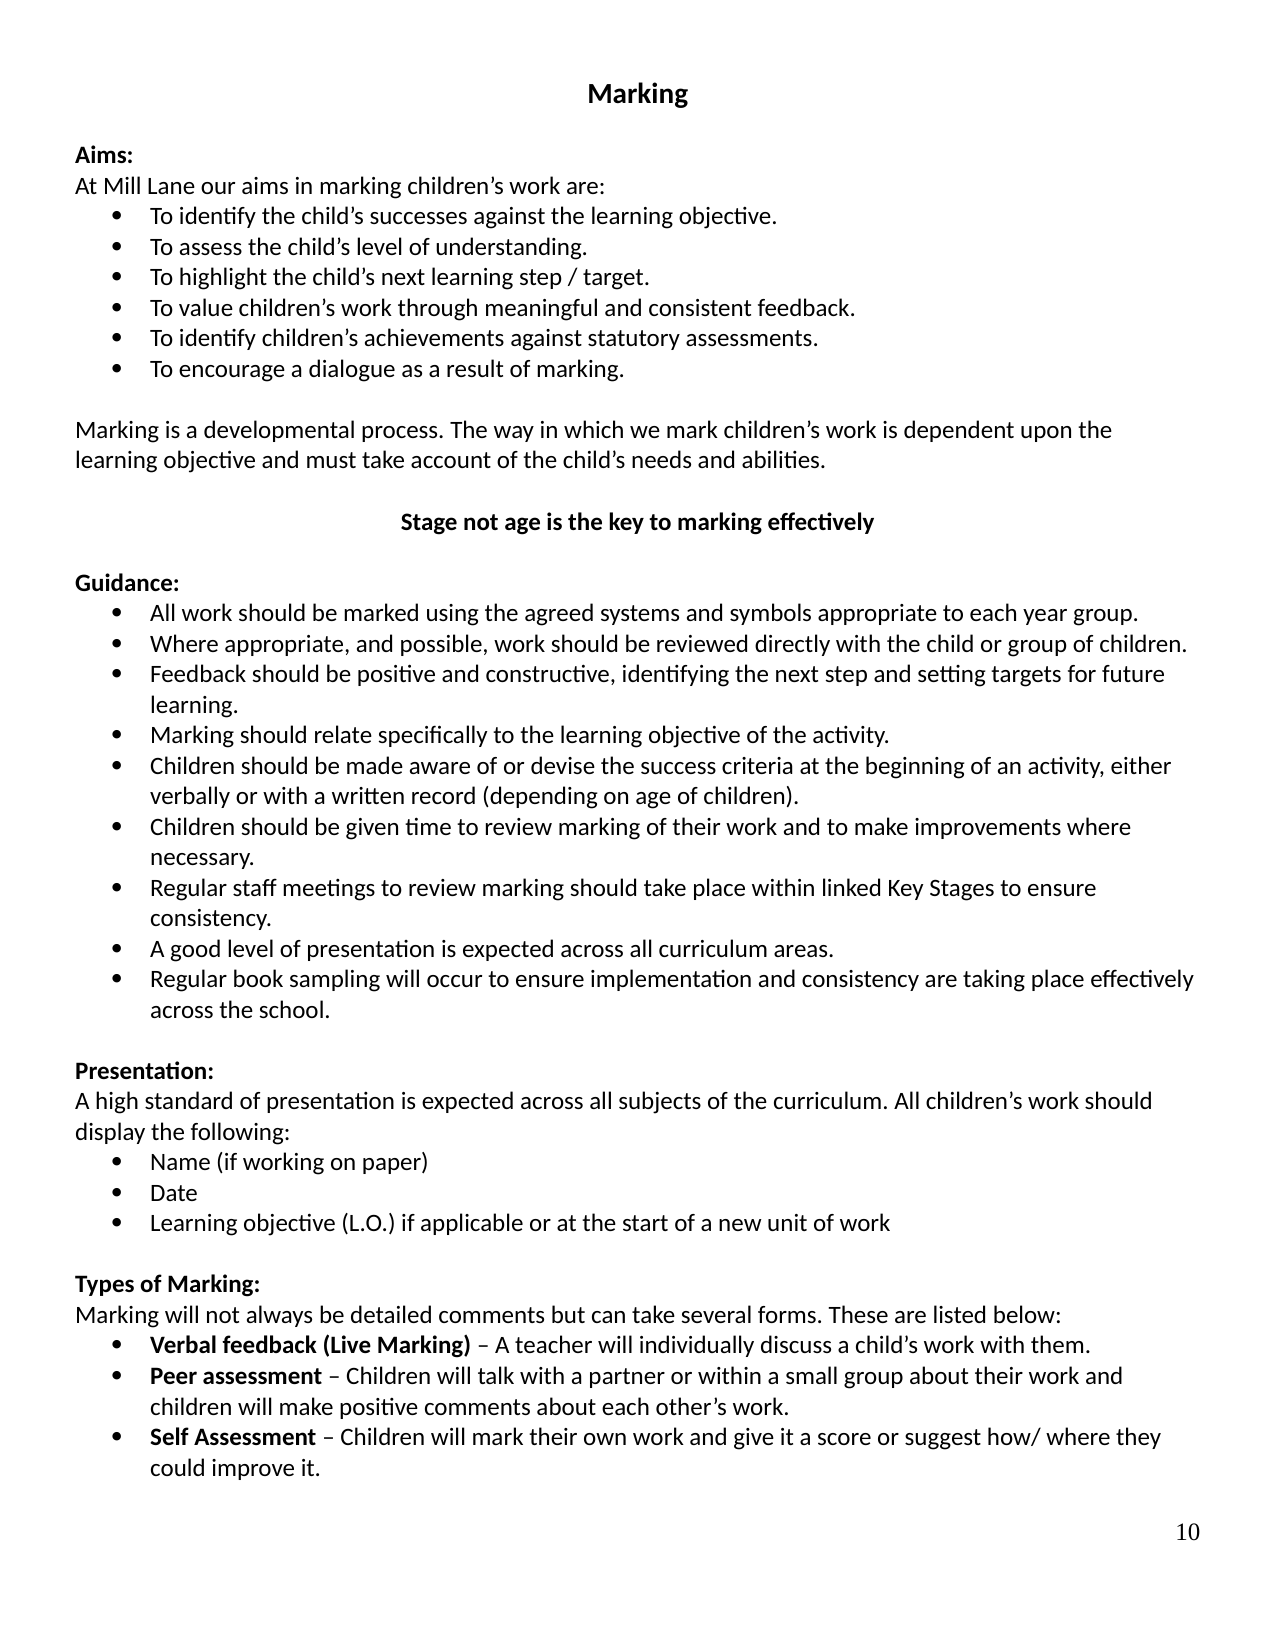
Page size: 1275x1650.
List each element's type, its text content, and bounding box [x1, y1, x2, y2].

list Peer assessment – Children will talk with a partner or within a small group about their work and children will make positive comments about each other’s work. [112, 1360, 1200, 1421]
text Marking will not always be detailed comments but can take several forms. These are listed below: [75, 1299, 1200, 1330]
list Regular staff meetings to review marking should take place within linked Key Stages to ensure consistency. [112, 872, 1200, 933]
list Verbal feedback (Live Marking) – A teacher will individually discuss a child’s work with them. [112, 1330, 1200, 1360]
text A high standard of presentation is expected across all subjects of the curriculum. All children’s work should display the following: [75, 1086, 1200, 1147]
list To assess the child’s level of understanding. [112, 231, 1200, 261]
text Marking is a developmental process. The way in which we mark children’s work is dependent upon the learning objective and must take account of the child’s needs and abilities. [75, 414, 1200, 475]
list Marking should relate specifically to the learning objective of the activity. [112, 719, 1200, 750]
text Guidance: [75, 567, 1200, 597]
text At Mill Lane our aims in marking children’s work are: [75, 170, 1200, 200]
list Children should be made aware of or devise the success criteria at the beginning of an activity, either verbally or with a written record (depending on age of children). [112, 750, 1200, 811]
text Types of Marking: [75, 1269, 1200, 1299]
text Marking [75, 75, 1200, 111]
subtitle Stage not age is the key to marking effectively [75, 506, 1200, 536]
list To encourage a dialogue as a result of marking. [112, 353, 1200, 383]
list Date [112, 1177, 1200, 1208]
list Feedback should be positive and constructive, identifying the next step and setting targets for future learning. [112, 658, 1200, 719]
list To identify children’s achievements against statutory assessments. [112, 322, 1200, 353]
list Where appropriate, and possible, work should be reviewed directly with the child or group of children. [112, 628, 1200, 658]
list All work should be marked using the agreed systems and symbols appropriate to each year group. [112, 597, 1200, 628]
list To highlight the child’s next learning step / target. [112, 261, 1200, 292]
list Learning objective (L.O.) if applicable or at the start of a new unit of work [112, 1208, 1200, 1238]
list Name (if working on paper) [112, 1147, 1200, 1177]
list To value children’s work through meaningful and consistent feedback. [112, 292, 1200, 322]
text Presentation: [75, 1055, 1200, 1086]
list Self Assessment – Children will mark their own work and give it a score or suggest how/ where they could improve it. [112, 1421, 1200, 1482]
text Aims: [75, 139, 1200, 170]
list To identify the child’s successes against the learning objective. [112, 200, 1200, 231]
list Children should be given time to review marking of their work and to make improvements where necessary. [112, 811, 1200, 872]
list A good level of presentation is expected across all curriculum areas. [112, 933, 1200, 963]
list Regular book sampling will occur to ensure implementation and consistency are taking place effectively across the school. [112, 963, 1200, 1024]
